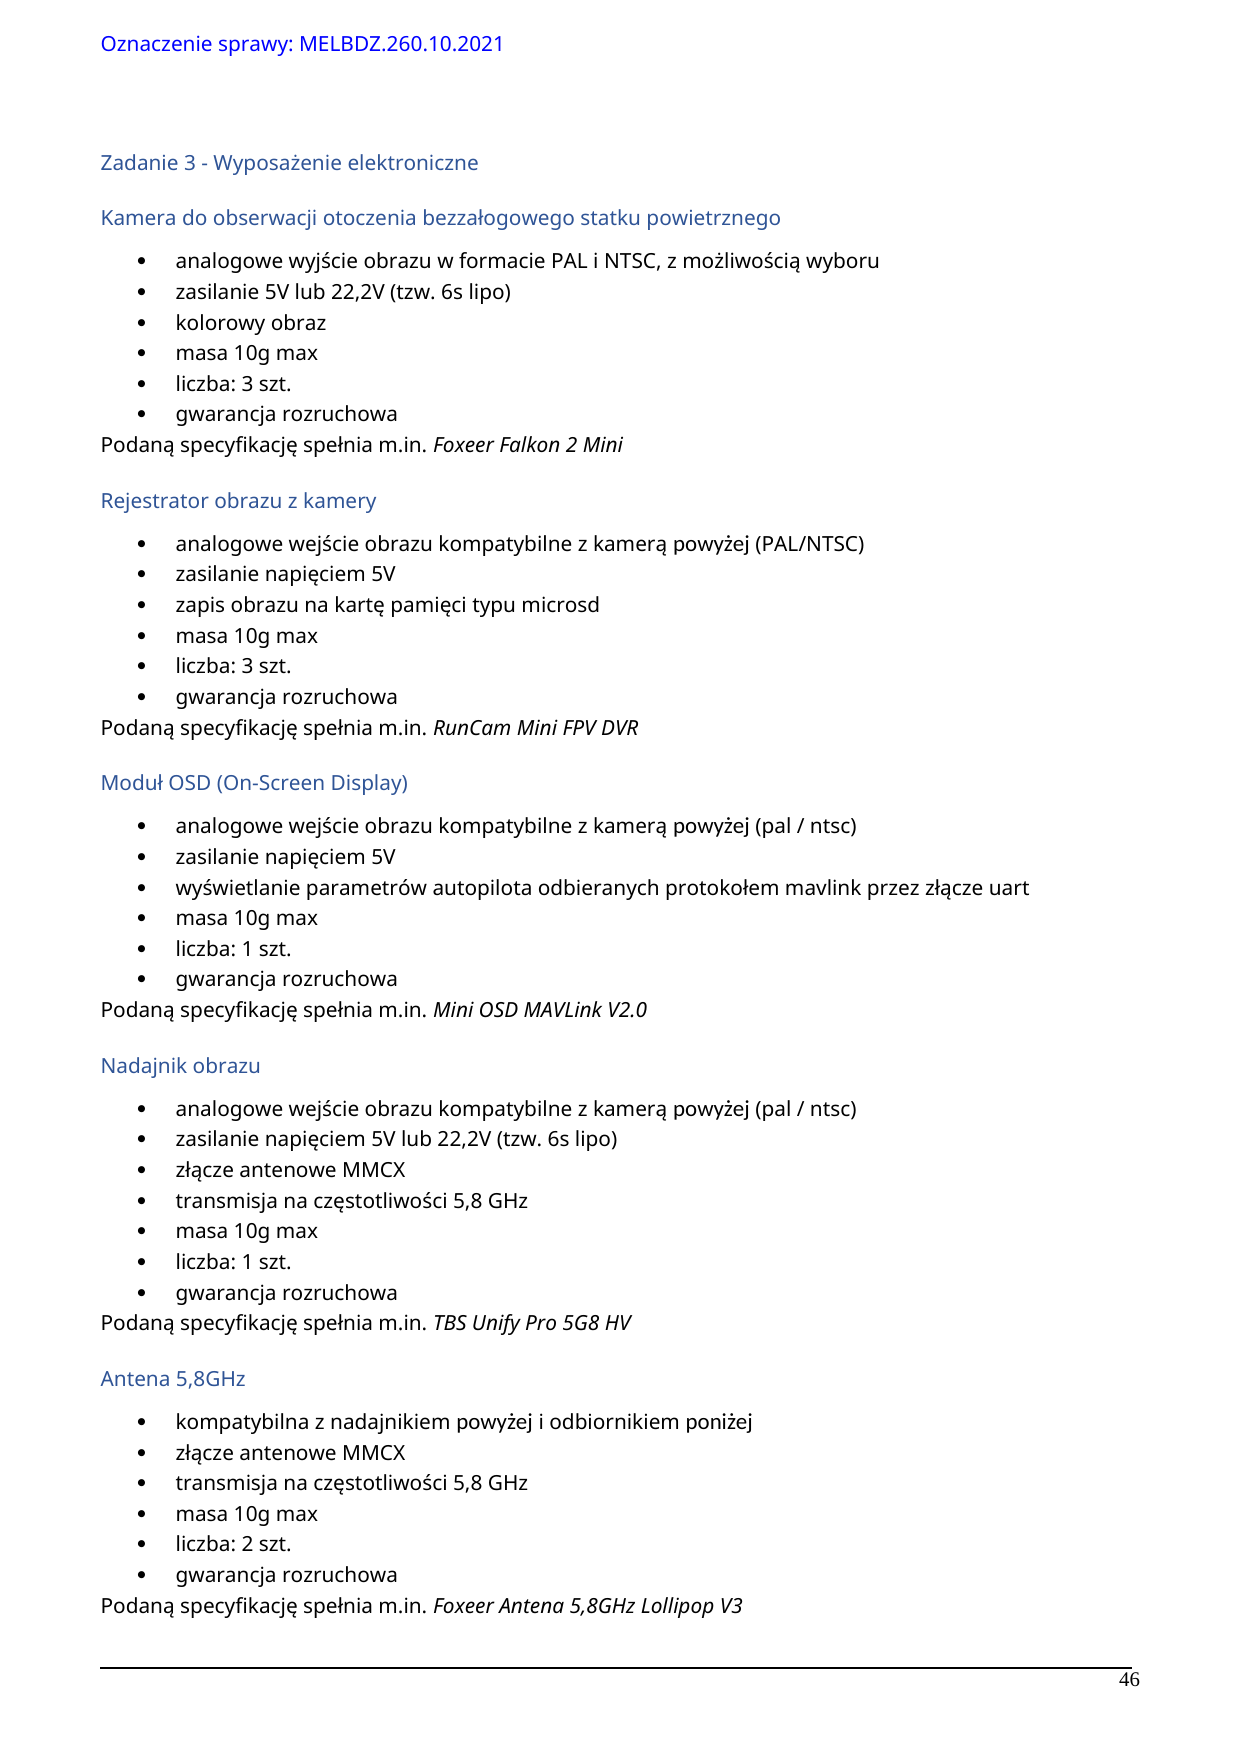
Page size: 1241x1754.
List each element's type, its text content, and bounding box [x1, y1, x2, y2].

list liczba: 1 szt. [138, 1247, 1140, 1276]
list gwarancja rozruchowa [138, 964, 1140, 993]
list masa 10g max [138, 1216, 1140, 1245]
list analogowe wyjście obrazu w formacie PAL i NTSC, z możliwością wyboru [138, 246, 1140, 275]
list analogowe wejście obrazu kompatybilne z kamerą 3.1 wyżej (PAL/NTSC) [138, 529, 1140, 557]
list Moduł OSD (On-Screen Display) [100, 768, 1140, 797]
list Rejestrator obrazu z kamery [100, 486, 1140, 514]
text Podaną specyfikację spełnia m.in. Foxeer Falkon 2 Mini [100, 430, 1140, 459]
list transmisja na częstotliwości 5,8 GHz [138, 1186, 1140, 1214]
list masa 10g max [138, 338, 1140, 367]
list liczba: 1 szt. [138, 934, 1140, 962]
list zasilanie 5V lub 22,2V (tzw. 6s lipo) [138, 277, 1140, 306]
text Podaną specyfikację spełnia m.in. RunCam Mini FPV DVR [100, 713, 1140, 741]
list zasilanie napięciem 5V [138, 842, 1140, 871]
list wyświetlanie parametrów autopilota odbieranych protokołem mavlink przez złącze uart [138, 873, 1140, 901]
list liczba: 2 szt. [138, 1529, 1140, 1558]
list Kamera do obserwacji otoczenia bezzałogowego statku powietrznego [100, 203, 1140, 232]
text Zadanie 3 - Wyposażenie elektroniczne [100, 148, 1140, 176]
list Antena 5,8GHz [100, 1364, 1140, 1392]
list liczba: 3 szt. [138, 651, 1140, 680]
list masa 10g max [138, 903, 1140, 932]
list zapis obrazu na kartę pamięci typu microsd [138, 590, 1140, 619]
list analogowe wejście obrazu kompatybilne z kamerą 3.1 wyżej (pal / ntsc) [138, 811, 1140, 840]
list masa 10g max [138, 1499, 1140, 1527]
list Nadajnik obrazu [100, 1051, 1140, 1079]
list masa 10g max [138, 621, 1140, 649]
text Podaną specyfikację spełnia m.in. Mini OSD MAVLink V2.0 [100, 995, 1140, 1024]
list złącze antenowe MMCX [138, 1438, 1140, 1466]
list gwarancja rozruchowa [138, 1278, 1140, 1306]
text Podaną specyfikację spełnia m.in. TBS Unify Pro 5G8 HV [100, 1308, 1140, 1337]
text Podaną specyfikację spełnia m.in. Foxeer Antena 5,8GHz Lollipop V3 [100, 1591, 1140, 1619]
list gwarancja rozruchowa [138, 399, 1140, 428]
list analogowe wejście obrazu kompatybilne z kamerą 3.1 wyżej (pal / ntsc) [138, 1094, 1140, 1122]
list liczba: 3 szt. [138, 369, 1140, 397]
list kolorowy obraz [138, 308, 1140, 336]
list gwarancja rozruchowa [138, 1560, 1140, 1589]
list transmisja na częstotliwości 5,8 GHz [138, 1468, 1140, 1497]
list kompatybilna z nadajnikiem 3.5 wyżej i odbiornikiem 3.6 niżej [138, 1407, 1140, 1436]
list zasilanie napięciem 5V lub 22,2V (tzw. 6s lipo) [138, 1124, 1140, 1153]
list zasilanie napięciem 5V [138, 559, 1140, 588]
list złącze antenowe MMCX [138, 1155, 1140, 1184]
list gwarancja rozruchowa [138, 682, 1140, 711]
